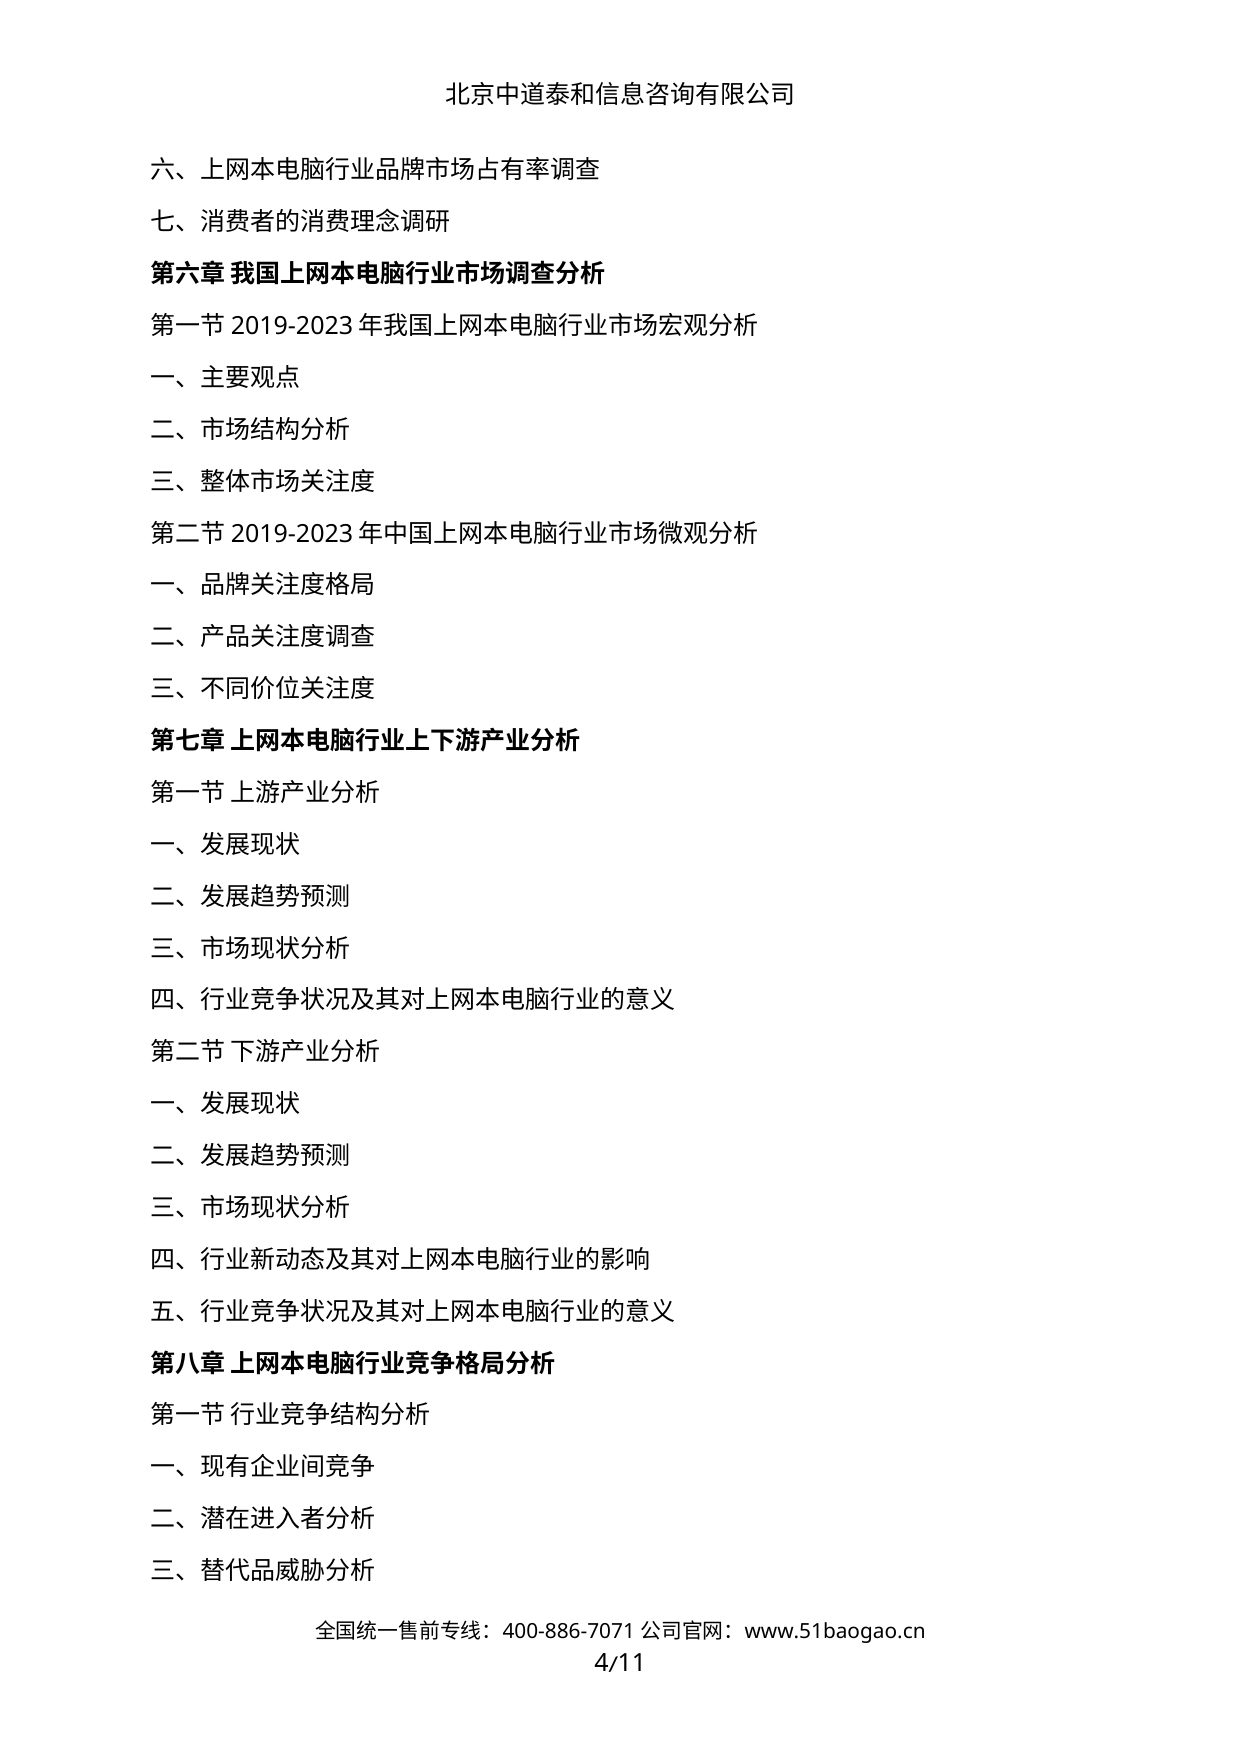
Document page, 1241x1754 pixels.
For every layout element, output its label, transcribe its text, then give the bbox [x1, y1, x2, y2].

text 三、市场现状分析 [150, 928, 1090, 964]
text 二、发展趋势预测 [150, 876, 1090, 912]
text 第二节 下游产业分析 [150, 1032, 1090, 1068]
text 六、上网本电脑行业品牌市场占有率调查 [150, 150, 1090, 186]
text 第六章 我国上网本电脑行业市场调查分析 [150, 254, 1090, 290]
text 五、行业竞争状况及其对上网本电脑行业的意义 [150, 1291, 1090, 1327]
text 第一节 2019-2023年我国上网本电脑行业市场宏观分析 [150, 306, 1090, 342]
text 三、市场现状分析 [150, 1187, 1090, 1224]
text 一、发展现状 [150, 1084, 1090, 1120]
text 一、发展现状 [150, 824, 1090, 861]
text 第八章 上网本电脑行业竞争格局分析 [150, 1343, 1090, 1379]
text 二、市场结构分析 [150, 409, 1090, 446]
text 三、不同价位关注度 [150, 669, 1090, 705]
text 第一节 行业竞争结构分析 [150, 1395, 1090, 1431]
text 第七章 上网本电脑行业上下游产业分析 [150, 721, 1090, 757]
text 二、发展趋势预测 [150, 1136, 1090, 1172]
text 四、行业竞争状况及其对上网本电脑行业的意义 [150, 980, 1090, 1016]
text 一、品牌关注度格局 [150, 565, 1090, 601]
text 七、消费者的消费理念调研 [150, 202, 1090, 238]
text 二、潜在进入者分析 [150, 1499, 1090, 1535]
text 第一节 上游产业分析 [150, 772, 1090, 809]
text 三、替代品威胁分析 [150, 1551, 1090, 1587]
text 二、产品关注度调查 [150, 617, 1090, 653]
text 第二节 2019-2023年中国上网本电脑行业市场微观分析 [150, 513, 1090, 549]
text 一、主要观点 [150, 357, 1090, 394]
text 三、整体市场关注度 [150, 461, 1090, 497]
text 一、现有企业间竞争 [150, 1447, 1090, 1483]
text 四、行业新动态及其对上网本电脑行业的影响 [150, 1239, 1090, 1276]
